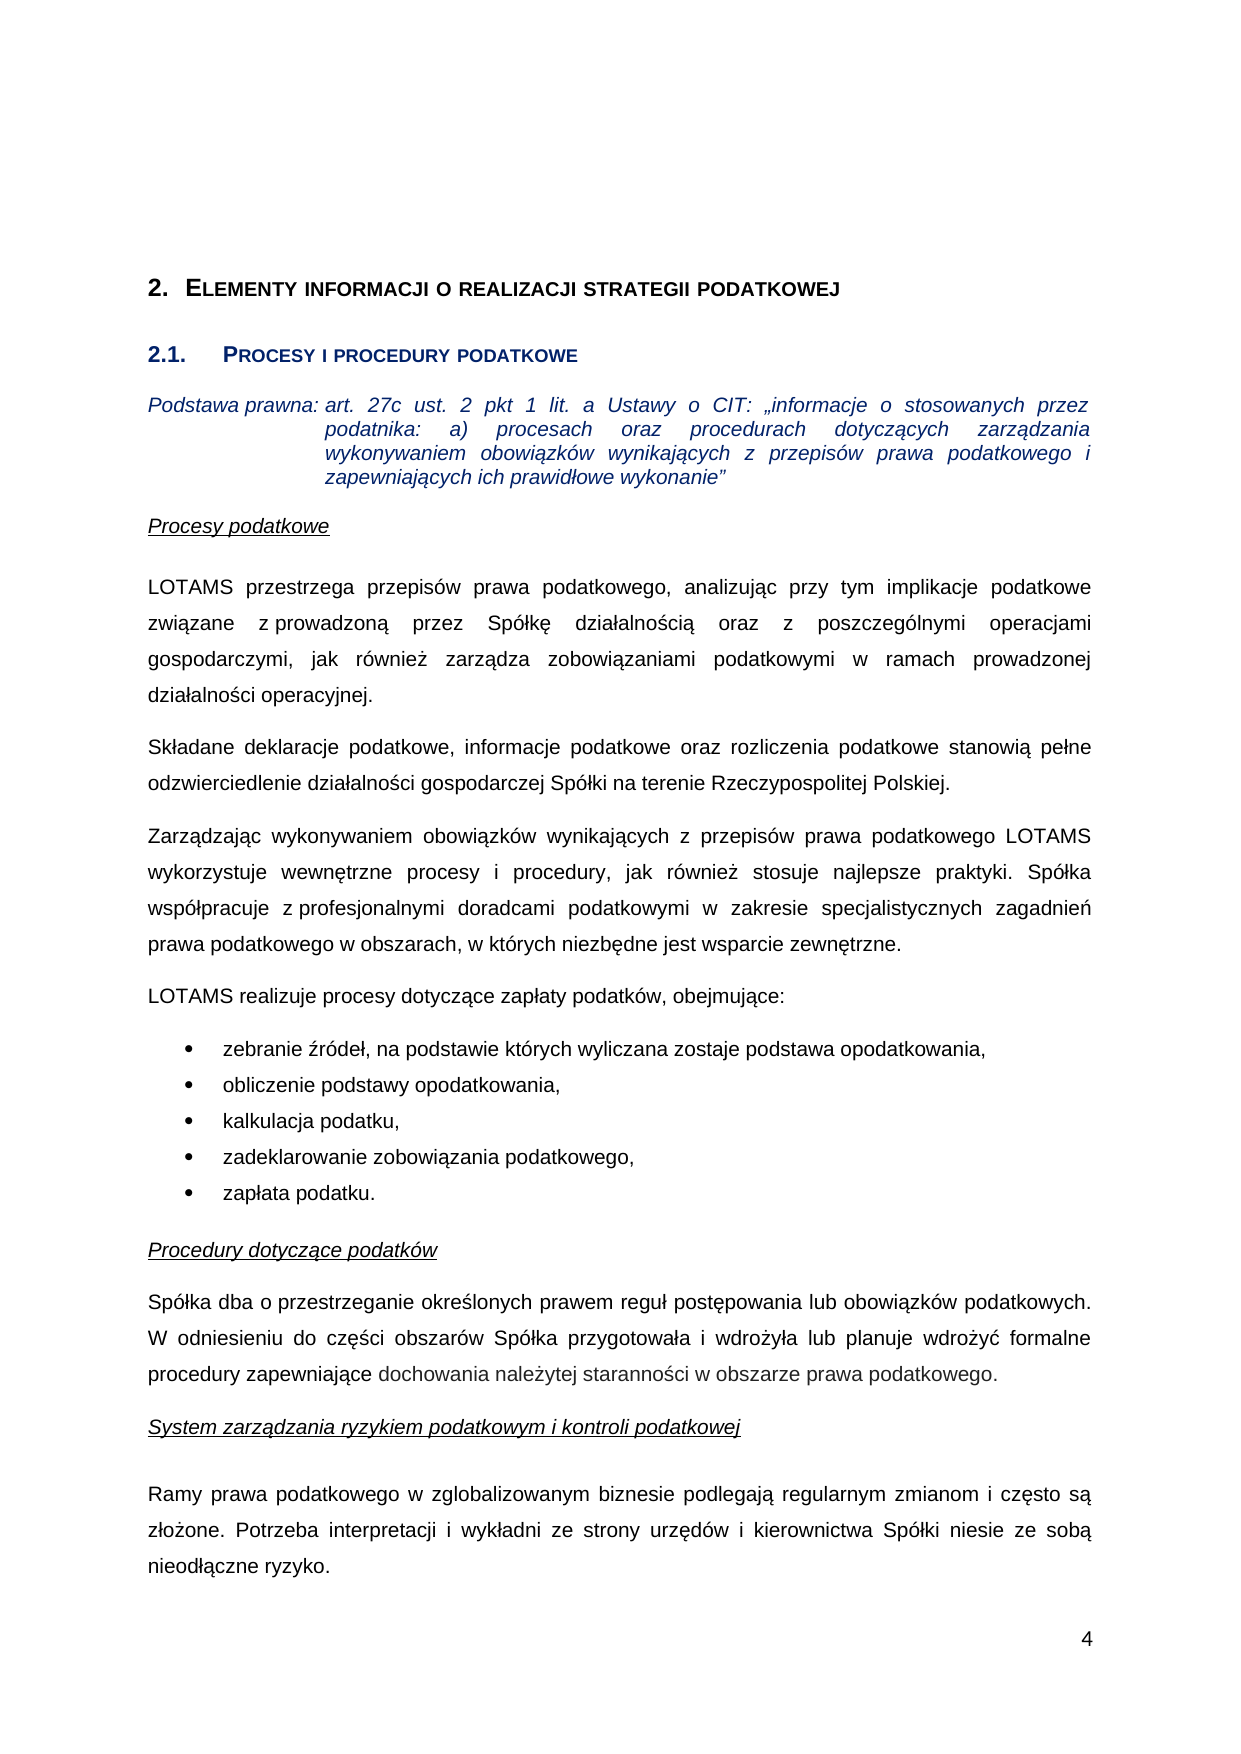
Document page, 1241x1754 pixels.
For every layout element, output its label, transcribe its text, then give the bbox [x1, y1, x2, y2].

text Procesy podatkowe [148, 514, 1092, 538]
text Spółka dba o przestrzeganie określonych prawem reguł postępowania lub obowiązków podatkowych. W odniesieniu do części obszarów Spółka przygotowała i wdrożyła lub planuje wdrożyć formalne procedury zapewniające dochowania należytej staranności w obszarze prawa podatkowego. [148, 1290, 1092, 1386]
text Ramy prawa podatkowego w zglobalizowanym biznesie podlegają regularnym zmianom i często są złożone. Potrzeba interpretacji i wykładni ze strony urzędów i kierownictwa Spółki niesie ze sobą nieodłączne ryzyko. [148, 1482, 1092, 1578]
text System zarządzania ryzykiem podatkowym i kontroli podatkowej [148, 1415, 1092, 1439]
list kalkulacja podatku, [185, 1109, 1092, 1133]
subtitle Procesy i procedury podatkowe [148, 341, 1092, 367]
subtitle Elementy informacji o realizacji strategii podatkowej [148, 273, 1092, 301]
list zebranie źródeł, na podstawie których wyliczana zostaje podstawa opodatkowania, [185, 1037, 1092, 1061]
text Podstawa prawna: art. 27c ust. 2 pkt 1 lit. a Ustawy o CIT: „informacje o stosowanych przez podatnika: a) procesach oraz procedurach dotyczących zarządzania wykonywaniem obowiązków wynikających z przepisów prawa podatkowego i zapewniających ich prawidłowe wykonanie” [148, 393, 1092, 489]
list zadeklarowanie zobowiązania podatkowego, [185, 1145, 1092, 1169]
text Zarządzając wykonywaniem obowiązków wynikających z przepisów prawa podatkowego LOTAMS wykorzystuje wewnętrzne procesy i procedury, jak również stosuje najlepsze praktyki. Spółka współpracuje z profesjonalnymi doradcami podatkowymi w zakresie specjalistycznych zagadnień prawa podatkowego w obszarach, w których niezbędne jest wsparcie zewnętrzne. [148, 823, 1092, 955]
text LOTAMS przestrzega przepisów prawa podatkowego, analizując przy tym implikacje podatkowe związane z prowadzoną przez Spółkę działalnością oraz z poszczególnymi operacjami gospodarczymi, jak również zarządza zobowiązaniami podatkowymi w ramach prowadzonej działalności operacyjnej. [148, 574, 1092, 706]
list zapłata podatku. [185, 1181, 1092, 1205]
text Składane deklaracje podatkowe, informacje podatkowe oraz rozliczenia podatkowe stanowią pełne odzwierciedlenie działalności gospodarczej Spółki na terenie Rzeczypospolitej Polskiej. [148, 735, 1092, 795]
list obliczenie podstawy opodatkowania, [185, 1073, 1092, 1097]
text LOTAMS realizuje procesy dotyczące zapłaty podatków, obejmujące: [148, 984, 1092, 1008]
text Procedury dotyczące podatków [148, 1238, 1092, 1262]
